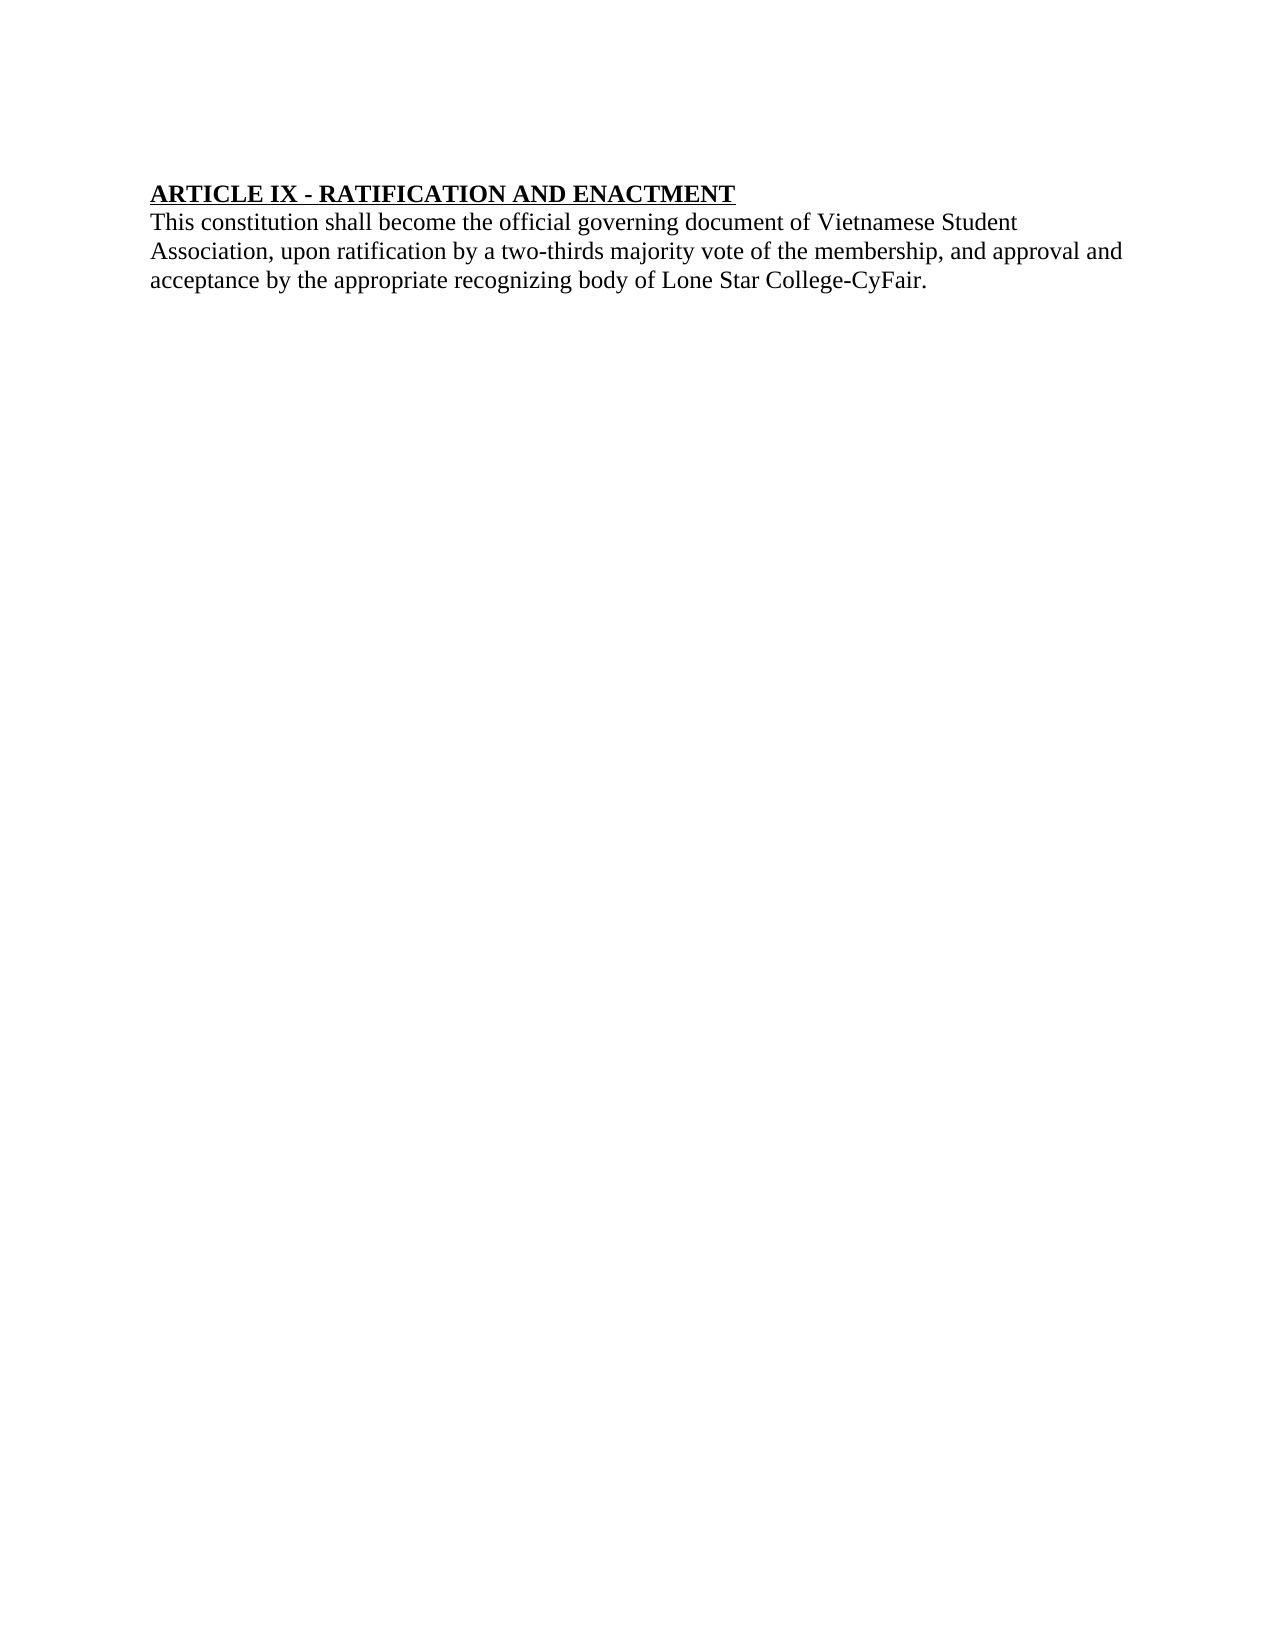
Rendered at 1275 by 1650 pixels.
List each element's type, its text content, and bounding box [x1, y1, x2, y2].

text ARTICLE IX - RATIFICATION AND ENACTMENT [150, 179, 1125, 207]
text This constitution shall become the official governing document of Vietnamese Student Association, upon ratification by a two-thirds majority vote of the membership, and approval and acceptance by the appropriate recognizing body of Lone Star College-CyFair. [150, 207, 1125, 294]
